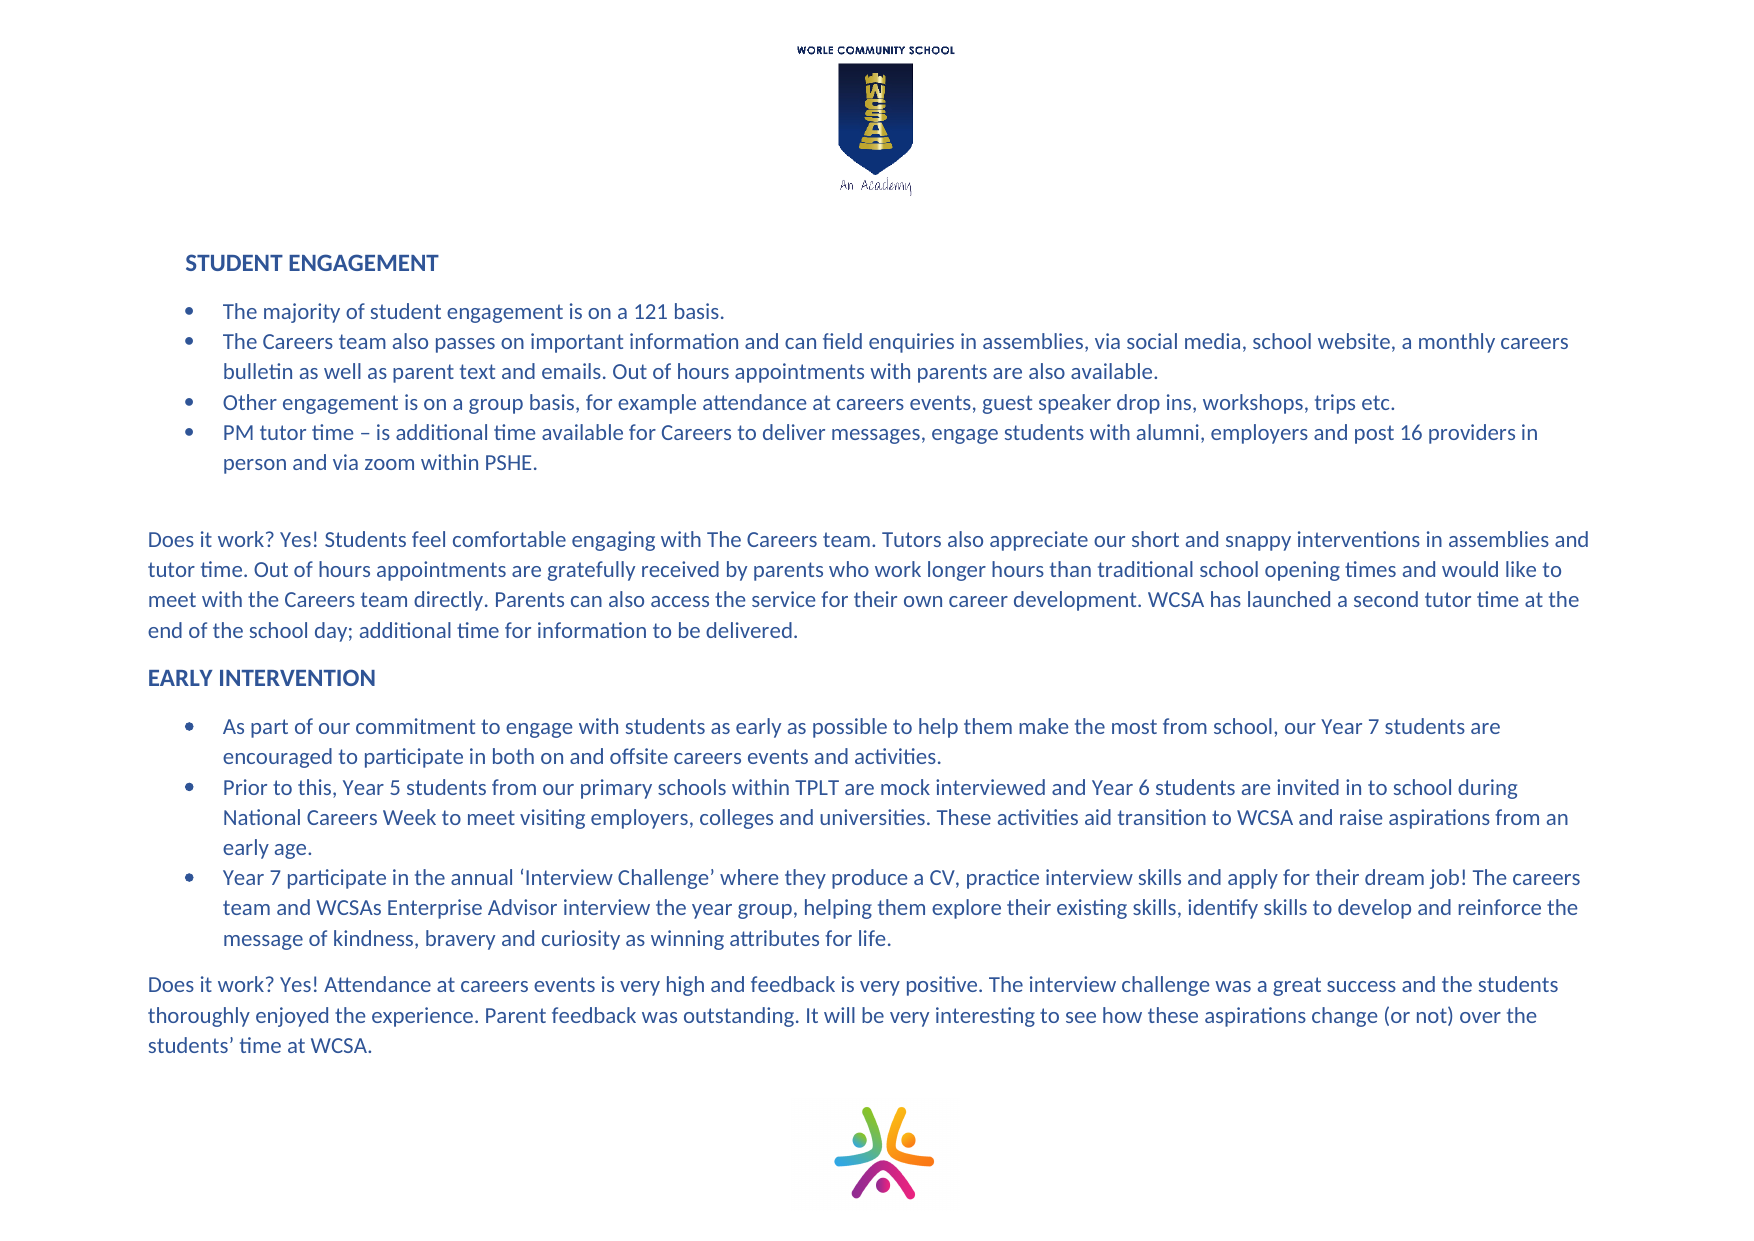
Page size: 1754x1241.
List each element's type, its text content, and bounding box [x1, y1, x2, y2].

list As part of our commitment to engage with students as early as possible to help them make the most from school, our Year 7 students are encouraged to participate in both on and offsite careers events and activities. [185, 712, 1604, 770]
list PM tutor time – is additional time available for Careers to deliver messages, engage students with alumni, employers and post 16 providers in person and via zoom within PSHE. [185, 418, 1604, 476]
list Prior to this, Year 5 students from our primary schools within TPLT are mock interviewed and Year 6 students are invited in to school during National Careers Week to meet visiting employers, colleges and universities. These activities aid transition to WCSA and raise aspirations from an early age. [185, 773, 1604, 861]
picture [791, 1098, 961, 1211]
picture [793, 42, 959, 198]
text EARLY INTERVENTION [148, 663, 1604, 693]
text STUDENT ENGAGEMENT [185, 247, 1604, 278]
text Does it work? Yes! Attendance at careers events is very high and feedback is very positive. The interview challenge was a great success and the students thoroughly enjoyed the experience. Parent feedback was outstanding. It will be very interesting to see how these aspirations change (or not) over the students’ time at WCSA. [148, 971, 1604, 1059]
list The Careers team also passes on important information and can field enquiries in assemblies, via social media, school website, a monthly careers bulletin as well as parent text and emails. Out of hours appointments with parents are also available. [185, 327, 1604, 385]
text Does it work? Yes! Students feel comfortable engaging with The Careers team. Tutors also appreciate our short and snappy interventions in assemblies and tutor time. Out of hours appointments are gratefully received by parents who work longer hours than traditional school opening times and would like to meet with the Careers team directly. Parents can also access the service for their own career development. WCSA has launched a second tutor time at the end of the school day; additional time for information to be delivered. [148, 525, 1604, 644]
list Year 7 participate in the annual ‘Interview Challenge’ where they produce a CV, practice interview skills and apply for their dream job! The careers team and WCSAs Enterprise Advisor interview the year group, helping them explore their existing skills, identify skills to develop and reinforce the message of kindness, bravery and curiosity as winning attributes for life. [185, 863, 1604, 952]
list The majority of student engagement is on a 121 basis. [185, 297, 1604, 325]
list Other engagement is on a group basis, for example attendance at careers events, guest speaker drop ins, workshops, trips etc. [185, 388, 1604, 416]
